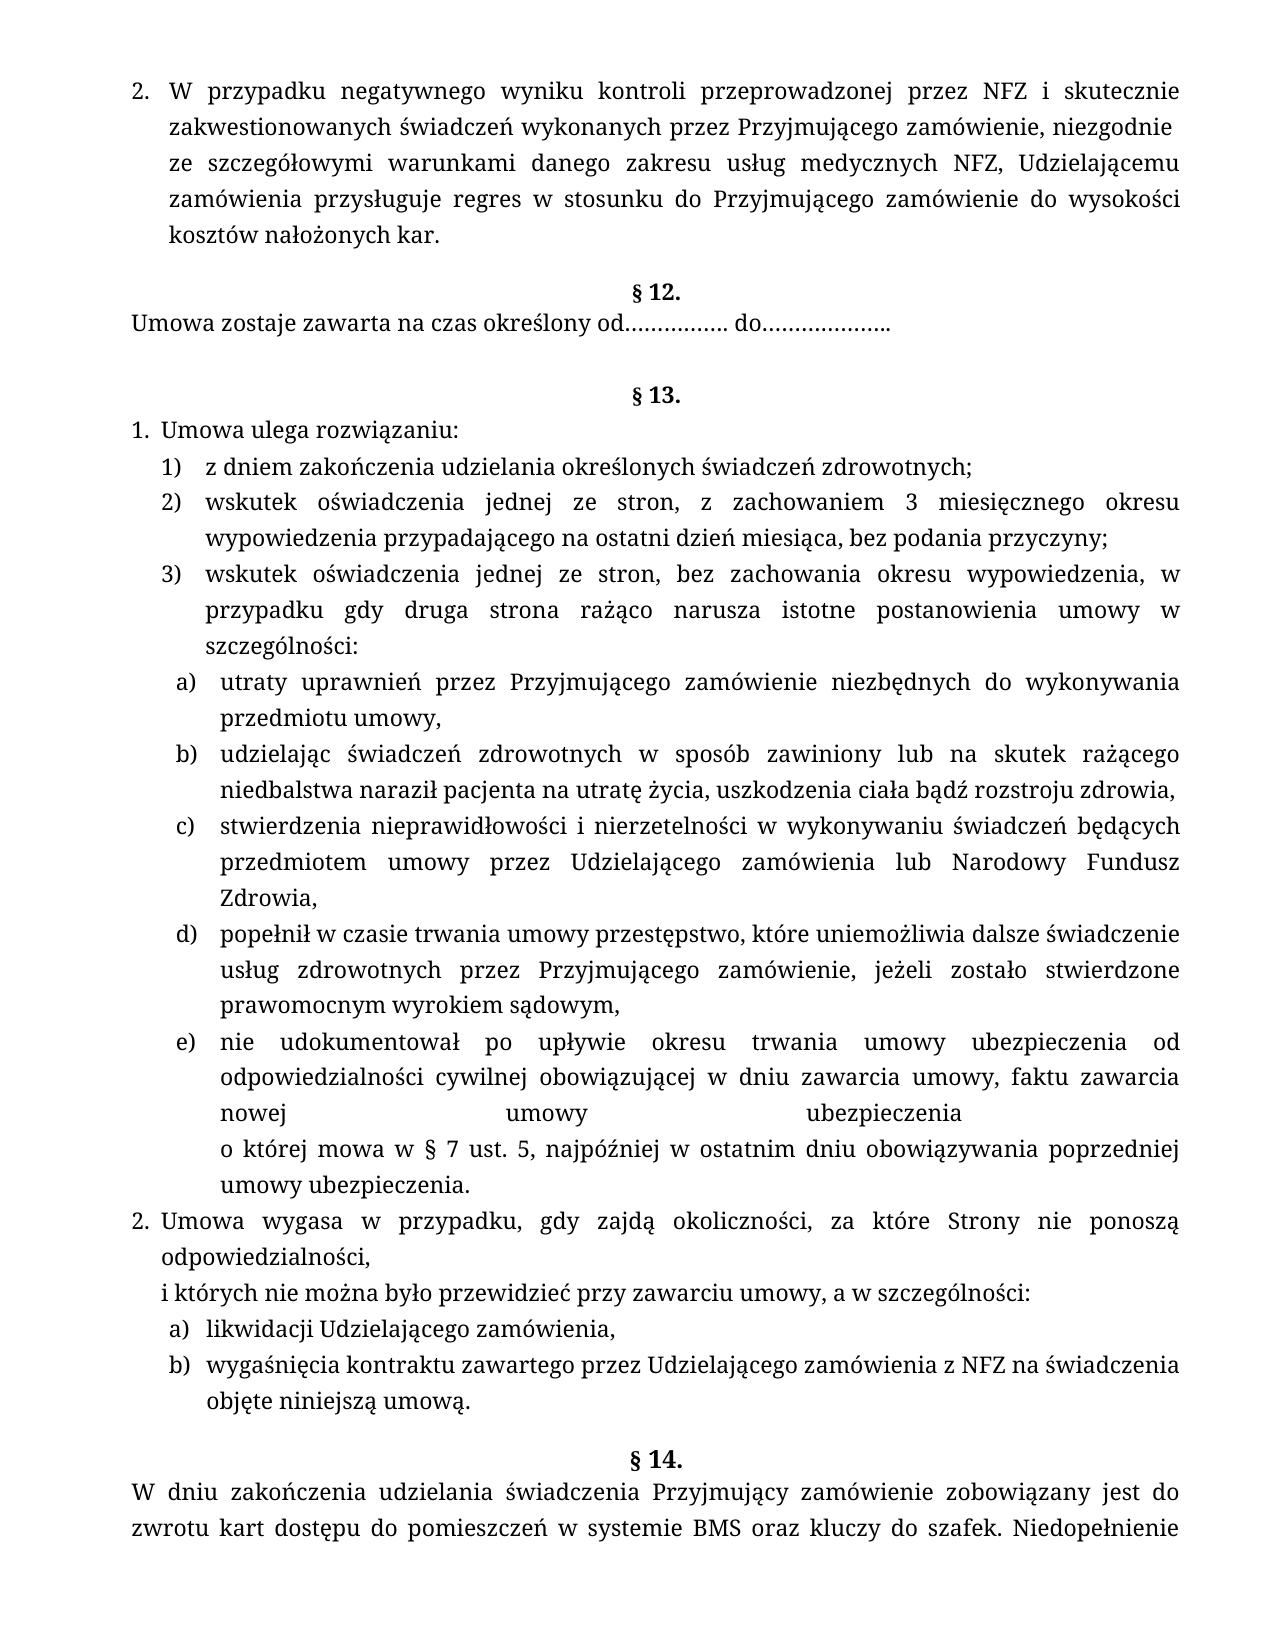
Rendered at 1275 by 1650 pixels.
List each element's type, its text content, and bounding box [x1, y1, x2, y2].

list Umowa ulega rozwiązaniu: [131, 414, 1181, 446]
list wskutek oświadczenia jednej ze stron, z zachowaniem 3 miesięcznego okresu wypowiedzenia przypadającego na ostatni dzień miesiąca, bez podania przyczyny; [161, 486, 1181, 553]
text 14. [131, 1442, 1181, 1476]
list Umowa zostaje zawarta na czas określony od……………. do……………….. [131, 307, 1181, 338]
list udzielając świadczeń zdrowotnych w sposób zawiniony lub na skutek rażącego niedbalstwa naraził pacjenta na utratę życia, uszkodzenia ciała bądź rozstroju zdrowia, [176, 738, 1181, 805]
list 13. [131, 378, 1181, 410]
list z dniem zakończenia udzielania określonych świadczeń zdrowotnych; [161, 450, 1181, 482]
list utraty uprawnień przez Przyjmującego zamówienie niezbędnych do wykonywania przedmiotu umowy, [176, 666, 1181, 733]
list wskutek oświadczenia jednej ze stron, bez zachowania okresu wypowiedzenia, w przypadku gdy druga strona rażąco narusza istotne postanowienia umowy w szczególności: [161, 558, 1181, 661]
list W przypadku negatywnego wyniku kontroli przeprowadzonej przez NFZ i skutecznie zakwestionowanych świadczeń wykonanych przez Przyjmującego zamówienie, niezgodnie ze szczegółowymi warunkami danego zakresu usług medycznych NFZ, Udzielającemu zamówienia przysługuje regres w stosunku do Przyjmującego zamówienie do wysokości kosztów nałożonych kar. [131, 75, 1181, 250]
list Umowa wygasa w przypadku, gdy zajdą okoliczności, za które Strony nie ponoszą odpowiedzialności, i których nie można było przewidzieć przy zawarciu umowy, a w szczególności: [131, 1205, 1181, 1308]
list wygaśnięcia kontraktu zawartego przez Udzielającego zamówienia z NFZ na świadczenia objęte niniejszą umową. [169, 1349, 1181, 1416]
list likwidacji Udzielającego zamówienia, [169, 1313, 1181, 1344]
list popełnił w czasie trwania umowy przestępstwo, które uniemożliwia dalsze świadczenie usług zdrowotnych przez Przyjmującego zamówienie, jeżeli zostało stwierdzone prawomocnym wyrokiem sądowym, [176, 918, 1181, 1021]
text 12. [131, 275, 1181, 307]
list nie udokumentował po upływie okresu trwania umowy ubezpieczenia od odpowiedzialności cywilnej obowiązującej w dniu zawarcia umowy, faktu zawarcia nowej umowy ubezpieczenia o której mowa w § 7 ust. 5, najpóźniej w ostatnim dniu obowiązywania poprzedniej umowy ubezpieczenia. [176, 1025, 1181, 1200]
list stwierdzenia nieprawidłowości i nierzetelności w wykonywaniu świadczeń będących przedmiotem umowy przez Udzielającego zamówienia lub Narodowy Fundusz Zdrowia, [176, 810, 1181, 913]
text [131, 1476, 1181, 1543]
